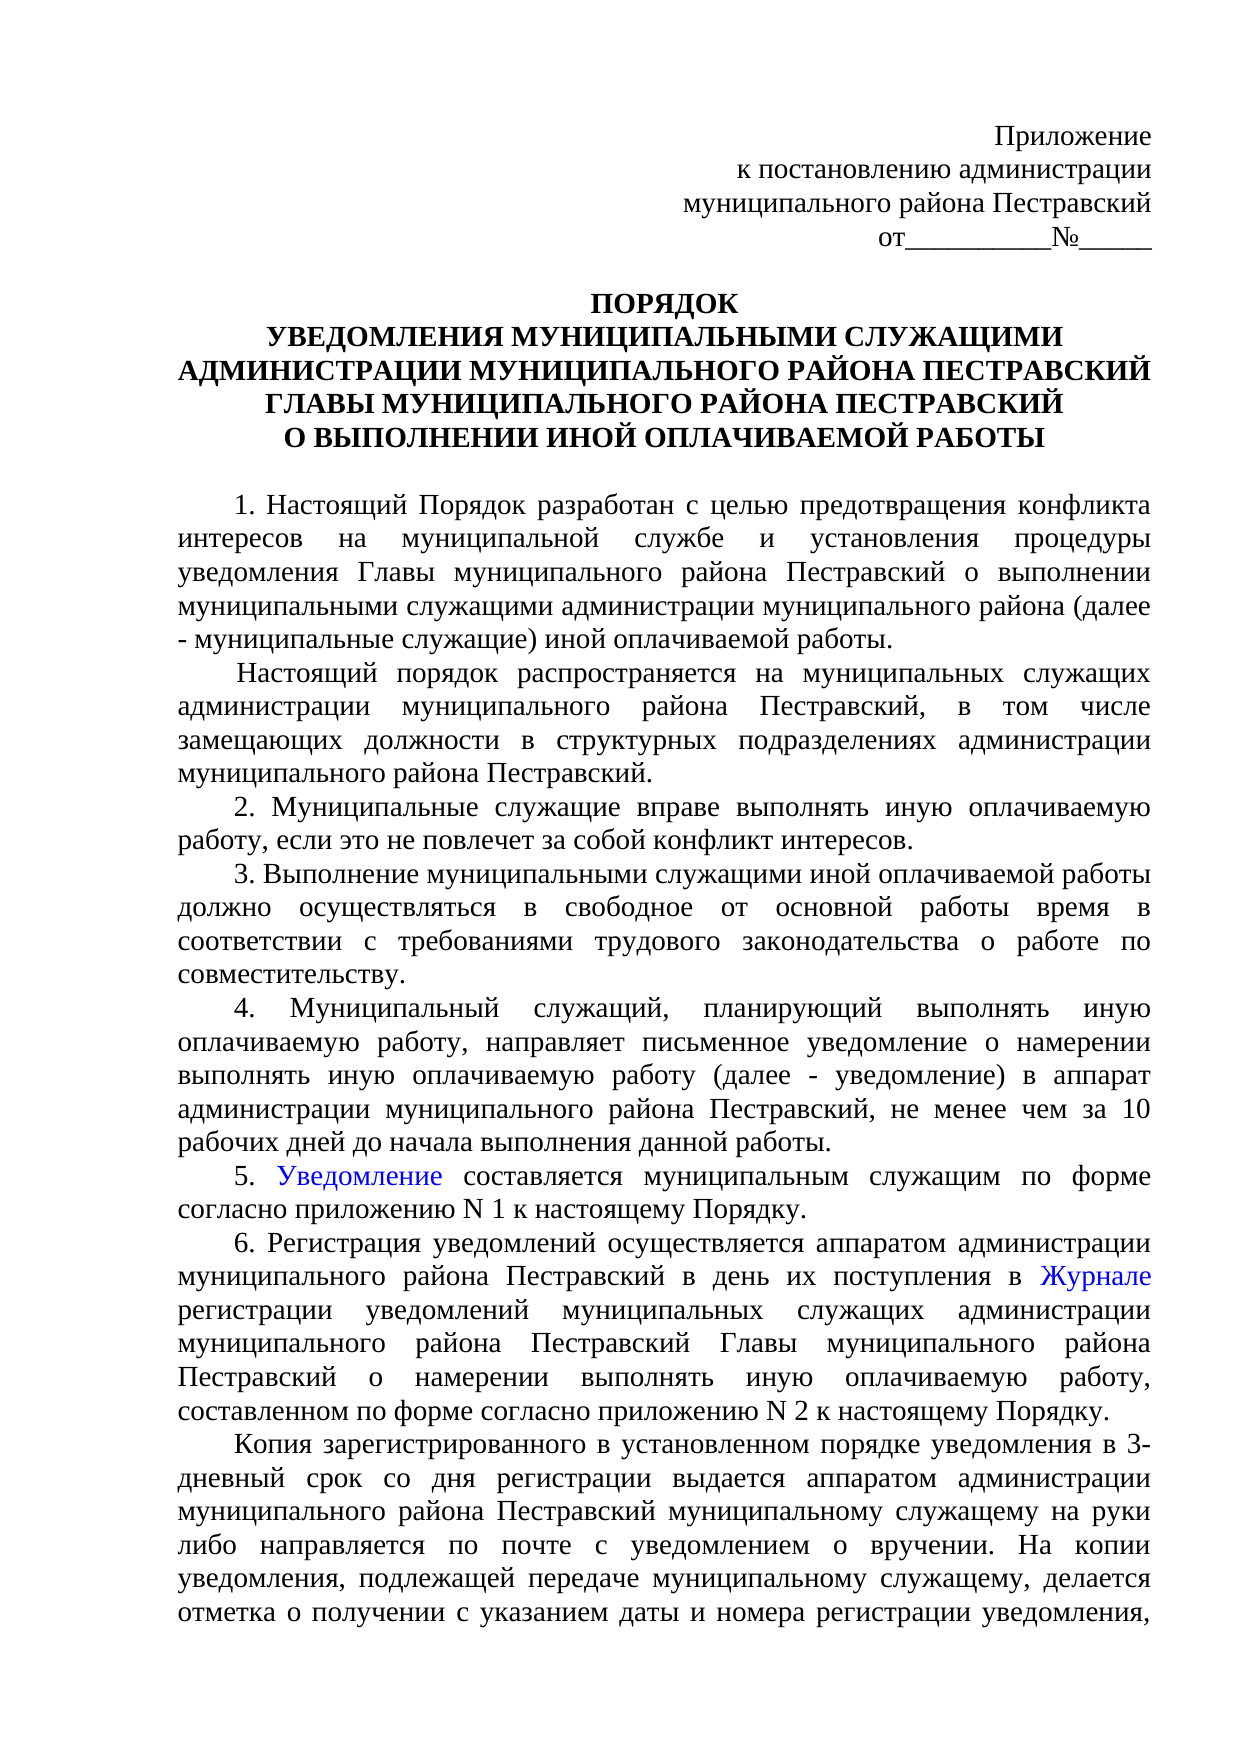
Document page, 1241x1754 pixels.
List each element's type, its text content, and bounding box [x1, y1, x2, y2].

text Приложение [177, 118, 1152, 152]
text 2. Муниципальные служащие вправе выполнять иную оплачиваемую работу, если это не повлечет за собой конфликт интересов. [177, 789, 1152, 856]
text к постановлению администрации [177, 152, 1152, 185]
text муниципального района Пестравский [177, 185, 1152, 219]
text от__________№_____ [177, 219, 1152, 252]
list Настоящий Порядок разработан с целью предотвращения конфликта интересов на муниципальной службе и установления процедуры уведомления Главы муниципального района Пестравский о выполнении муниципальными служащими администрации муниципального района (далее - муниципальные служащие) иной оплачиваемой работы. [177, 487, 1152, 655]
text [177, 1426, 1152, 1627]
text Настоящий порядок распространяется на муниципальных служащих администрации муниципального района Пестравский, в том числе замещающих должности в структурных подразделениях администрации муниципального района Пестравский. [177, 655, 1152, 789]
title ПОРЯДОК [177, 286, 1152, 319]
text 3. Выполнение муниципальными служащими иной оплачиваемой работы должно осуществляться в свободное от основной работы время в соответствии с требованиями трудового законодательства о работе по совместительству. [177, 856, 1152, 990]
text 6. Регистрация уведомлений осуществляется аппаратом администрации муниципального района Пестравский в день их поступления в Журнале регистрации уведомлений муниципальных служащих администрации муниципального района Пестравский Главы муниципального района Пестравский о намерении выполнять иную оплачиваемую работу, составленном по форме согласно приложению N 2 к настоящему Порядку. [177, 1225, 1152, 1426]
text 4. Муниципальный служащий, планирующий выполнять иную оплачиваемую работу, направляет письменное уведомление о намерении выполнять иную оплачиваемую работу (далее - уведомление) в аппарат администрации муниципального района Пестравский, не менее чем за 10 рабочих дней до начала выполнения данной работы. [177, 990, 1152, 1158]
title О ВЫПОЛНЕНИИ ИНОЙ ОПЛАЧИВАЕМОЙ РАБОТЫ [177, 420, 1152, 453]
title УВЕДОМЛЕНИЯ МУНИЦИПАЛЬНЫМИ СЛУЖАЩИМИ АДМИНИСТРАЦИИ МУНИЦИПАЛЬНОГО РАЙОНА ПЕСТРАВСКИЙ ГЛАВЫ МУНИЦИПАЛЬНОГО РАЙОНА ПЕСТРАВСКИЙ [177, 319, 1152, 420]
text 5. Уведомление составляется муниципальным служащим по форме согласно приложению N 1 к настоящему Порядку. [177, 1158, 1152, 1225]
